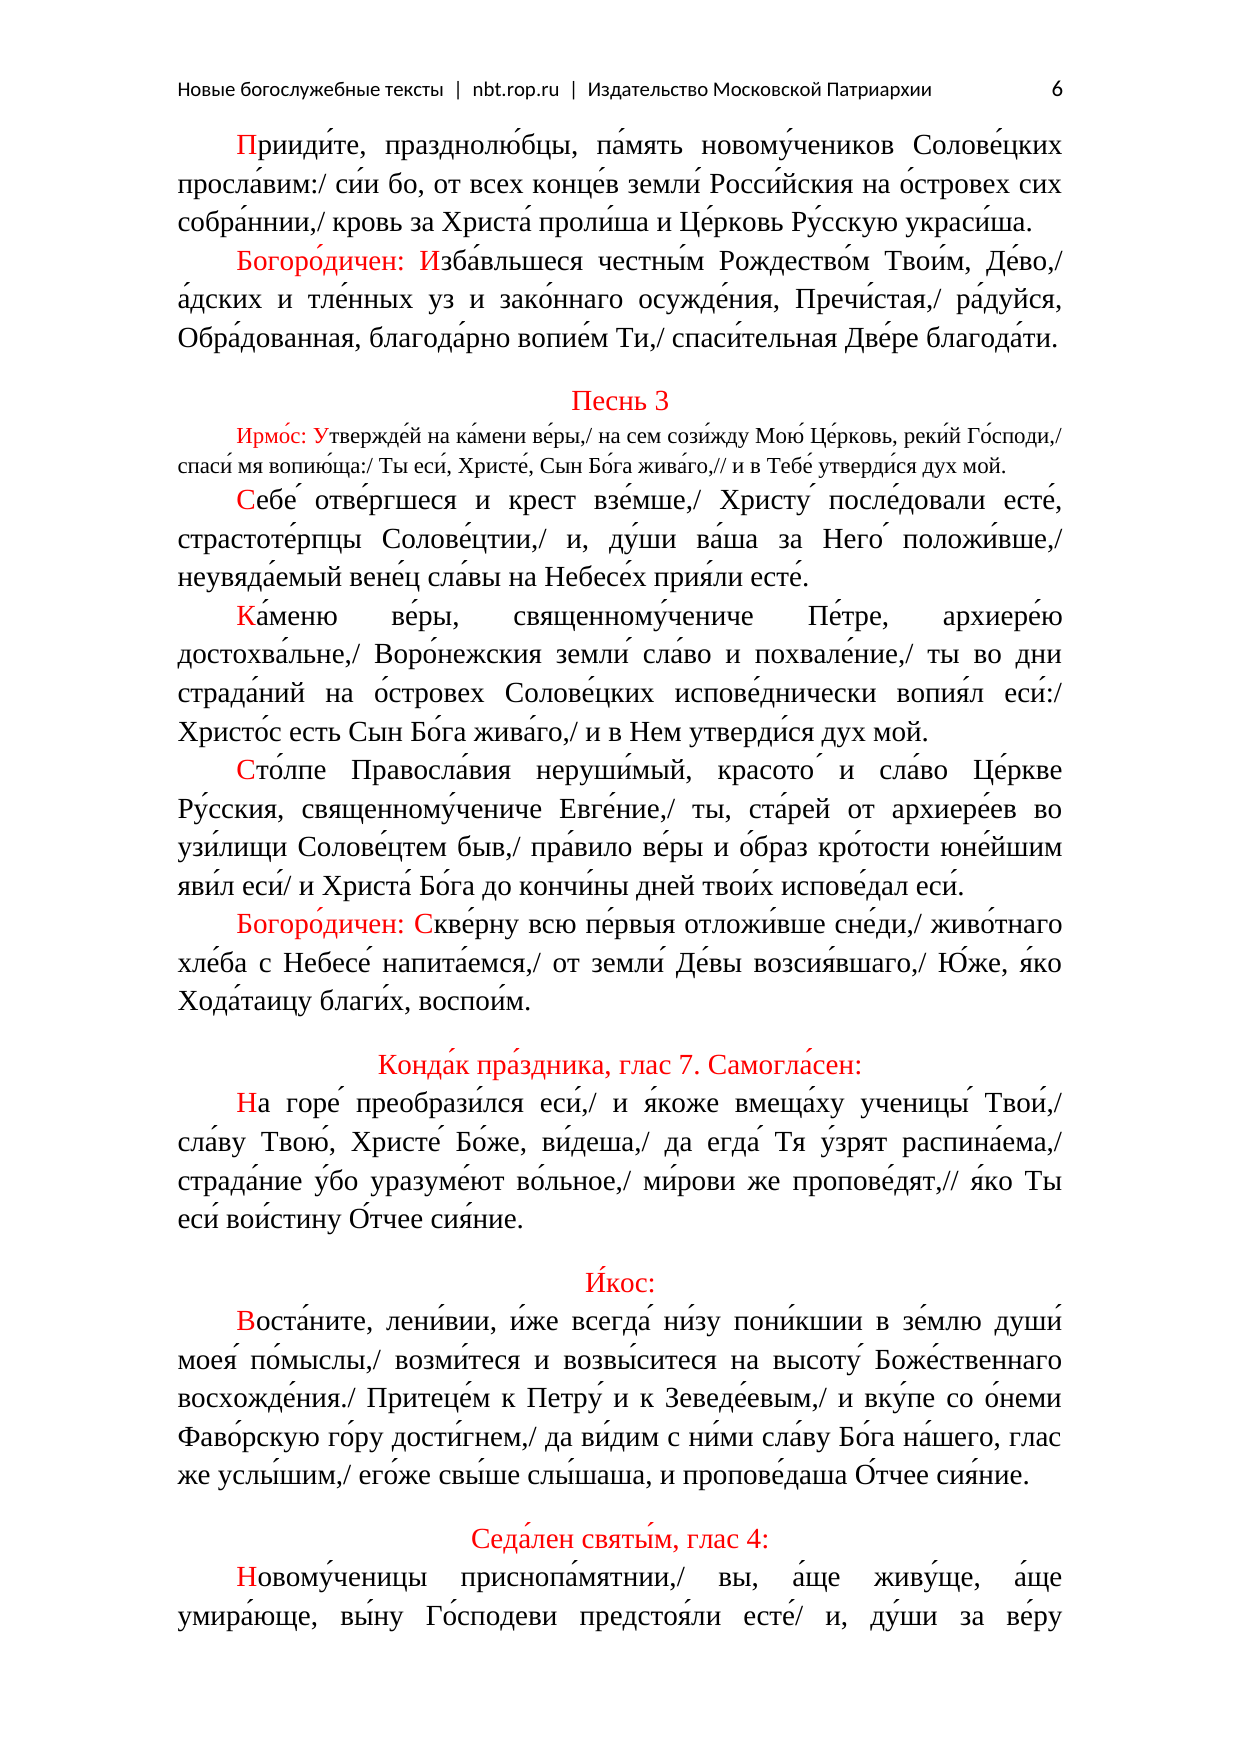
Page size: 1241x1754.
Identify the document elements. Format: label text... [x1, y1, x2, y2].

text Ирмо́с: Утвержде́й на ка́мени ве́ры,/ на сем сози́жду Мою́ Це́рковь, реки́й Го́споди,/ спаси́ мя вопию́ща:/ Ты еси́, Христе́, Сын Бо́га жива́го,// и в Тебе́ утверди́ся дух мой. [177, 422, 1063, 479]
text Прииди́те, празднолю́бцы, па́мять новому́чеников Солове́цких просла́вим:/ си́и бо, от всех конце́в земли́ Росси́йския на о́стровех сих собра́ннии,/ кровь за Христа́ проли́ша и Це́рковь Ру́сскую украси́ша. [177, 127, 1063, 238]
text Седа́лен святы́м, глас 4: [177, 1521, 1063, 1554]
text Ка́меню ве́ры, священному́чениче Пе́тре, архиере́ю достохва́льне,/ Воро́нежския земли́ сла́во и похвале́ние,/ ты во дни страда́ний на о́стровех Солове́цких испове́днически вопия́л еси́:/ Христо́с есть Сын Бо́га жива́го,/ и в Нем утверди́ся дух мой. [177, 598, 1063, 747]
text Сто́лпе Правосла́вия неруши́мый, красото́ и сла́во Це́ркве Ру́сския, священному́чениче Евге́ние,/ ты, ста́рей от архиере́ев во узи́лищи Солове́цтем быв,/ пра́вило ве́ры и о́браз кро́тости юне́йшим яви́л еси́/ и Христа́ Бо́га до кончи́ны дней твои́х испове́дал еси́. [177, 752, 1063, 901]
text Себе́ отве́ргшеся и крест взе́мше,/ Христу́ после́довали есте́, страстоте́рпцы Солове́цтии,/ и, ду́ши ва́ша за Него́ положи́вше,/ неувяда́емый вене́ц сла́вы на Небесе́х прия́ли есте́. [177, 482, 1063, 593]
text Богоро́дичен: Скве́рну всю пе́рвыя отложи́вше сне́ди,/ живо́тнаго хле́ба с Небесе́ напита́емся,/ от земли́ Де́вы возсия́вшаго,/ Ю́же, я́ко Хода́таицу благи́х, воспои́м. [177, 906, 1063, 1017]
text Конда́к пра́здника, глас 7. Самогла́сен: [177, 1047, 1063, 1081]
text Богоро́дичен: Изба́вльшеся честны́м Рождество́м Твои́м, Де́во,/ а́дских и тле́нных уз и зако́ннаго осужде́ния, Пречи́стая,/ ра́дуйся, Обра́дованная, благода́рно вопие́м Ти,/ спаси́тельная Две́ре благода́ти. [177, 243, 1063, 353]
text На горе́ преобрази́лся еси́,/ и я́коже вмеща́ху ученицы́ Твои́,/ сла́ву Твою́, Христе́ Бо́же, ви́деша,/ да егда́ Тя у́зрят распина́ема,/ страда́ние у́бо уразуме́ют во́льное,/ ми́рови же пропове́дят,// я́ко Ты еси́ вои́стину О́тчее сия́ние. [177, 1086, 1063, 1235]
text Песнь 3 [177, 383, 1063, 417]
text Воста́ните, лени́вии, и́же всегда́ ни́зу пони́кшии в зе́млю души́ моея́ по́мыслы,/ возми́теся и возвы́ситеся на высоту́ Боже́ственнаго восхожде́ния./ Притеце́м к Петру́ и к Зеведе́евым,/ и вку́пе со о́неми Фаво́рскую го́ру дости́гнем,/ да ви́дим с ни́ми сла́ву Бо́га на́шего, глас же услы́шим,/ его́же свы́ше слы́шаша, и пропове́даша О́тчее сия́ние. [177, 1303, 1063, 1491]
text И́кос: [177, 1265, 1063, 1298]
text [177, 1559, 1063, 1632]
